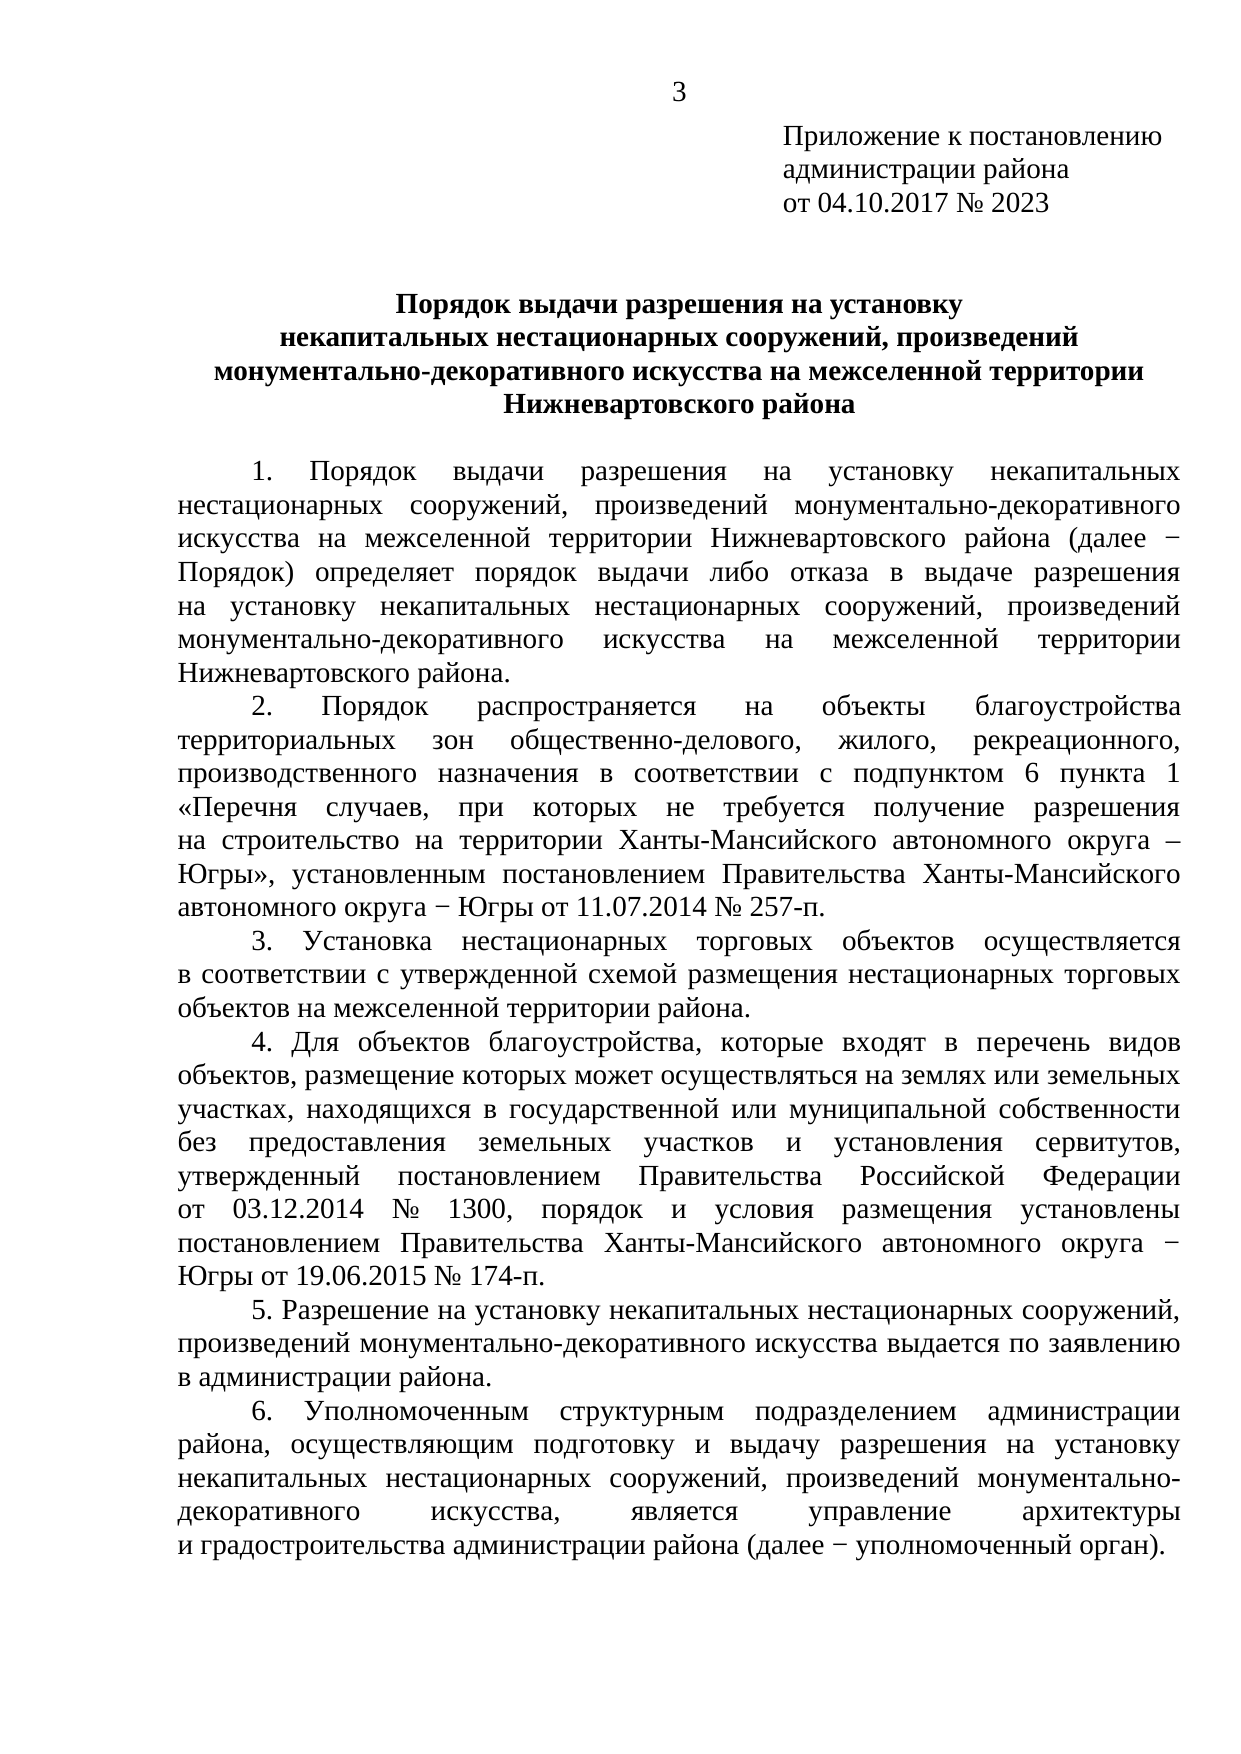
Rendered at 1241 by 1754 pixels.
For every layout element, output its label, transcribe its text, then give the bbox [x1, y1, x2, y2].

text Приложение к постановлению [177, 118, 1176, 152]
text 6. Уполномоченным структурным подразделением администрации района, осуществляющим подготовку и выдачу разрешения на установку некапитальных нестационарных сооружений, произведений монументально-декоративного искусства, является управление архитектуры и градостроительства администрации района (далее − уполномоченный орган). [177, 1393, 1181, 1560]
text 1. Порядок выдачи разрешения на установку некапитальных нестационарных сооружений, произведений монументально-декоративного искусства на межселенной территории Нижневартовского района (далее − Порядок) определяет порядок выдачи либо отказа в выдаче разрешения на установку некапитальных нестационарных сооружений, произведений монументально-декоративного искусства на межселенной территории Нижневартовского района. [177, 453, 1181, 688]
text от 04.10.2017 № 2023 [177, 185, 1176, 219]
text 3. Установка нестационарных торговых объектов осуществляется в соответствии с утвержденной схемой размещения нестационарных торговых объектов на межселенной территории района. [177, 923, 1181, 1024]
text Порядок выдачи разрешения на установку [177, 286, 1181, 319]
text 4. Для объектов благоустройства, которые входят в перечень видов объектов, размещение которых может осуществляться на землях или земельных участках, находящихся в государственной или муниципальной собственности без предоставления земельных участков и установления сервитутов, утвержденный постановлением Правительства Российской Федерации от 03.12.2014 № 1300, порядок и условия размещения установлены постановлением Правительства Ханты-Мансийского автономного округа − Югры от 19.06.2015 № 174-п. [177, 1024, 1181, 1292]
text 5. Разрешение на установку некапитальных нестационарных сооружений, произведений монументально-декоративного искусства выдается по заявлению в администрации района. [177, 1292, 1181, 1393]
text администрации района [177, 152, 1176, 185]
text некапитальных нестационарных сооружений, произведений монументально-декоративного искусства на межселенной территории Нижневартовского района [177, 319, 1181, 420]
text 2. Порядок распространяется на объекты благоустройства территориальных зон общественно-делового, жилого, рекреационного, производственного назначения в соответствии с подпунктом 6 пункта 1 «Перечня случаев, при которых не требуется получение разрешения на строительство на территории Ханты-Мансийского автономного округа – Югры», установленным постановлением Правительства Ханты-Мансийского автономного округа − Югры от 11.07.2014 № 257-п. [177, 688, 1181, 923]
